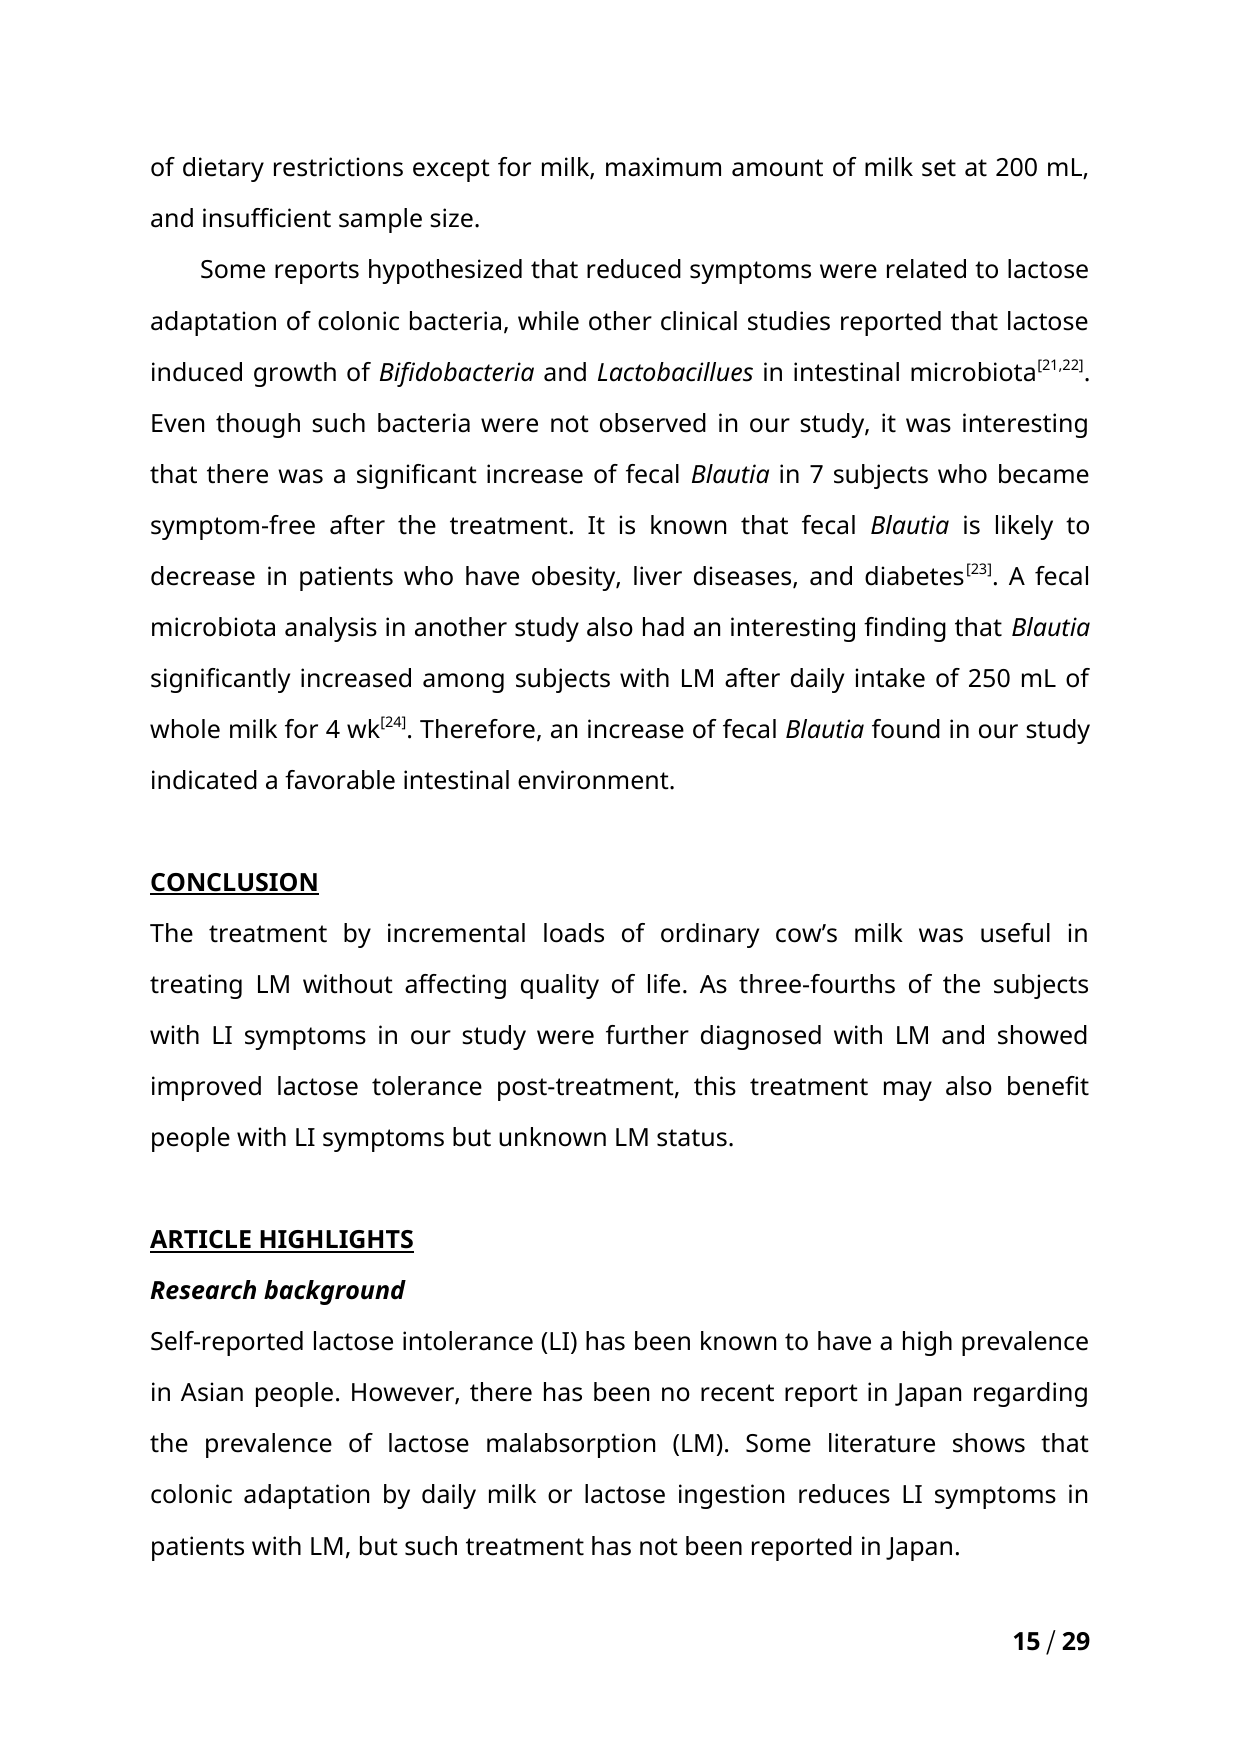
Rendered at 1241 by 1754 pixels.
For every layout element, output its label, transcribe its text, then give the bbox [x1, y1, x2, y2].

text Self-reported lactose intolerance (LI) has been known to have a high prevalence in Asian people. However, there has been no recent report in Japan regarding the prevalence of lactose malabsorption (LM). Some literature shows that colonic adaptation by daily milk or lactose ingestion reduces LI symptoms in patients with LM, but such treatment has not been reported in Japan. [150, 1324, 1090, 1562]
text CONCLUSION [150, 864, 1090, 899]
text Research background [150, 1273, 1090, 1307]
text ARTICLE HIGHLIGHTS [150, 1222, 1090, 1256]
text Some reports hypothesized that reduced symptoms were related to lactose adaptation of colonic bacteria, while other clinical studies reported that lactose induced growth of Bifidobacteria and Lactobacillues in intestinal microbiota[21,22]. Even though such bacteria were not observed in our study, it was interesting that there was a significant increase of fecal Blautia in 7 subjects who became symptom-free after the treatment. It is known that fecal Blautia is likely to decrease in patients who have obesity, liver diseases, and diabetes[23]. A fecal microbiota analysis in another study also had an interesting finding that Blautia significantly increased among subjects with LM after daily intake of 250 mL of whole milk for 4 wk[24]. Therefore, an increase of fecal Blautia found in our study indicated a favorable intestinal environment. [150, 252, 1090, 797]
text The treatment by incremental loads of ordinary cow’s milk was useful in treating LM without affecting quality of life. As three-fourths of the subjects with LI symptoms in our study were further diagnosed with LM and showed improved lactose tolerance post-treatment, this treatment may also benefit people with LI symptoms but unknown LM status. [150, 916, 1090, 1154]
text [150, 150, 1090, 235]
